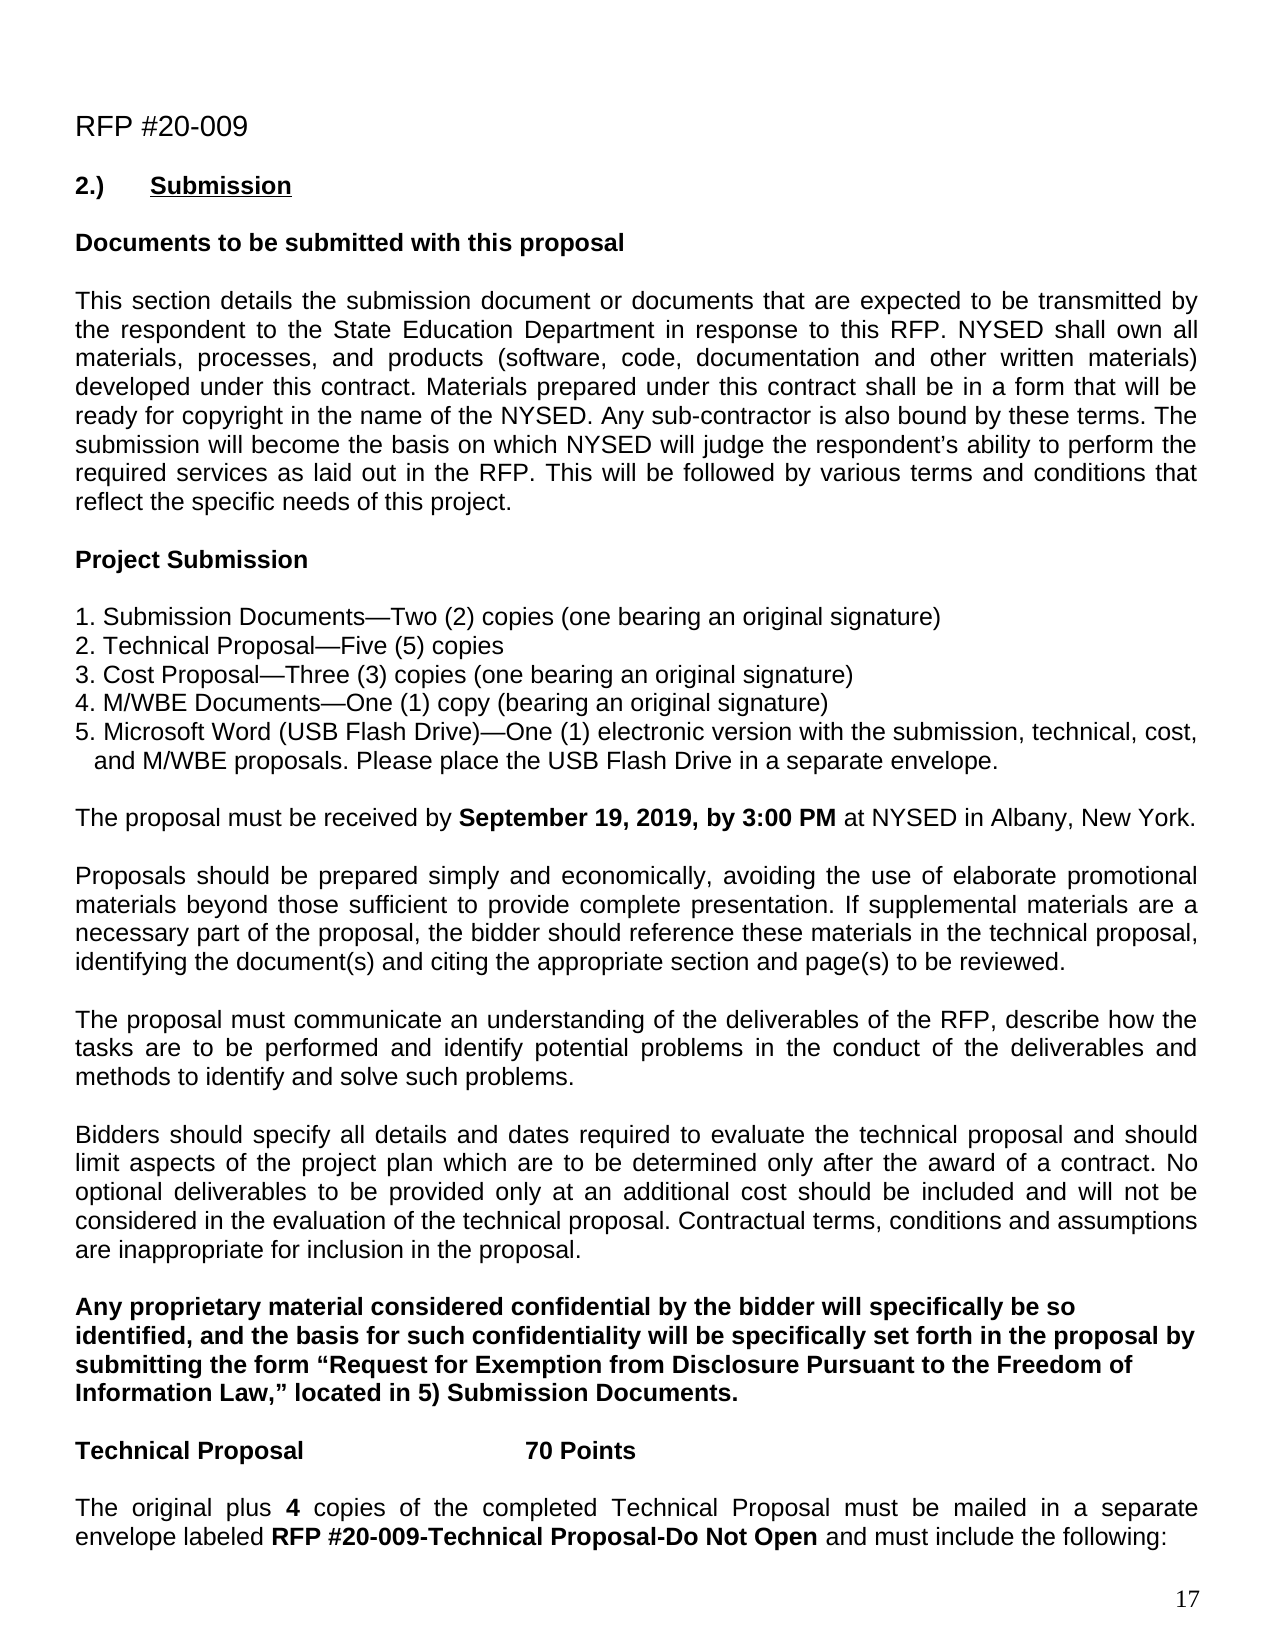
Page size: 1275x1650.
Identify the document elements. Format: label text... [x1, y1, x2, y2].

text 2. Technical Proposal—Five (5) copies [75, 631, 1200, 659]
text The proposal must be received by September 19, 2019, by 3:00 PM at NYSED in Albany, New York. [75, 803, 1200, 832]
subtitle 2.) Submission [75, 171, 1200, 199]
text Bidders should specify all details and dates required to evaluate the technical proposal and should limit aspects of the project plan which are to be determined only after the award of a contract. No optional deliverables to be provided only at an additional cost should be included and will not be considered in the evaluation of the technical proposal. Contractual terms, conditions and assumptions are inappropriate for inclusion in the proposal. [75, 1119, 1200, 1263]
subtitle Technical Proposal 70 Points [75, 1436, 1200, 1464]
text Proposals should be prepared simply and economically, avoiding the use of elaborate promotional materials beyond those sufficient to provide complete presentation. If supplemental materials are a necessary part of the proposal, the bidder should reference these materials in the technical proposal, identifying the document(s) and citing the appropriate section and page(s) to be reviewed. [75, 861, 1200, 976]
text 1. Submission Documents—Two (2) copies (one bearing an original signature) [75, 602, 1200, 631]
subtitle Documents to be submitted with this proposal [75, 228, 1200, 257]
text 3. Cost Proposal—Three (3) copies (one bearing an original signature) [75, 659, 1200, 688]
text Any proprietary material considered confidential by the bidder will specifically be so identified, and the basis for such confidentiality will be specifically set forth in the proposal by submitting the form “Request for Exemption from Disclosure Pursuant to the Freedom of Information Law,” located in 5) Submission Documents. [75, 1292, 1200, 1407]
text 4. M/WBE Documents—One (1) copy (bearing an original signature) [75, 688, 1200, 717]
text The proposal must communicate an understanding of the deliverables of the RFP, describe how the tasks are to be performed and identify potential problems in the conduct of the deliverables and methods to identify and solve such problems. [75, 1004, 1200, 1091]
text The original plus 4 copies of the completed Technical Proposal must be mailed in a separate envelope labeled RFP #20-009-Technical Proposal-Do Not Open and must include the following: [75, 1493, 1200, 1551]
subtitle Project Submission [75, 544, 1200, 573]
text 5. Microsoft Word (USB Flash Drive)—One (1) electronic version with the submission, technical, cost, and M/WBE proposals. Please place the USB Flash Drive in a separate envelope. [75, 717, 1200, 774]
text This section details the submission document or documents that are expected to be transmitted by the respondent to the State Education Department in response to this RFP. NYSED shall own all materials, processes, and products (software, code, documentation and other written materials) developed under this contract. Materials prepared under this contract shall be in a form that will be ready for copyright in the name of the NYSED. Any sub-contractor is also bound by these terms. The submission will become the basis on which NYSED will judge the respondent’s ability to perform the required services as laid out in the RFP. This will be followed by various terms and conditions that reflect the specific needs of this project. [75, 286, 1200, 516]
